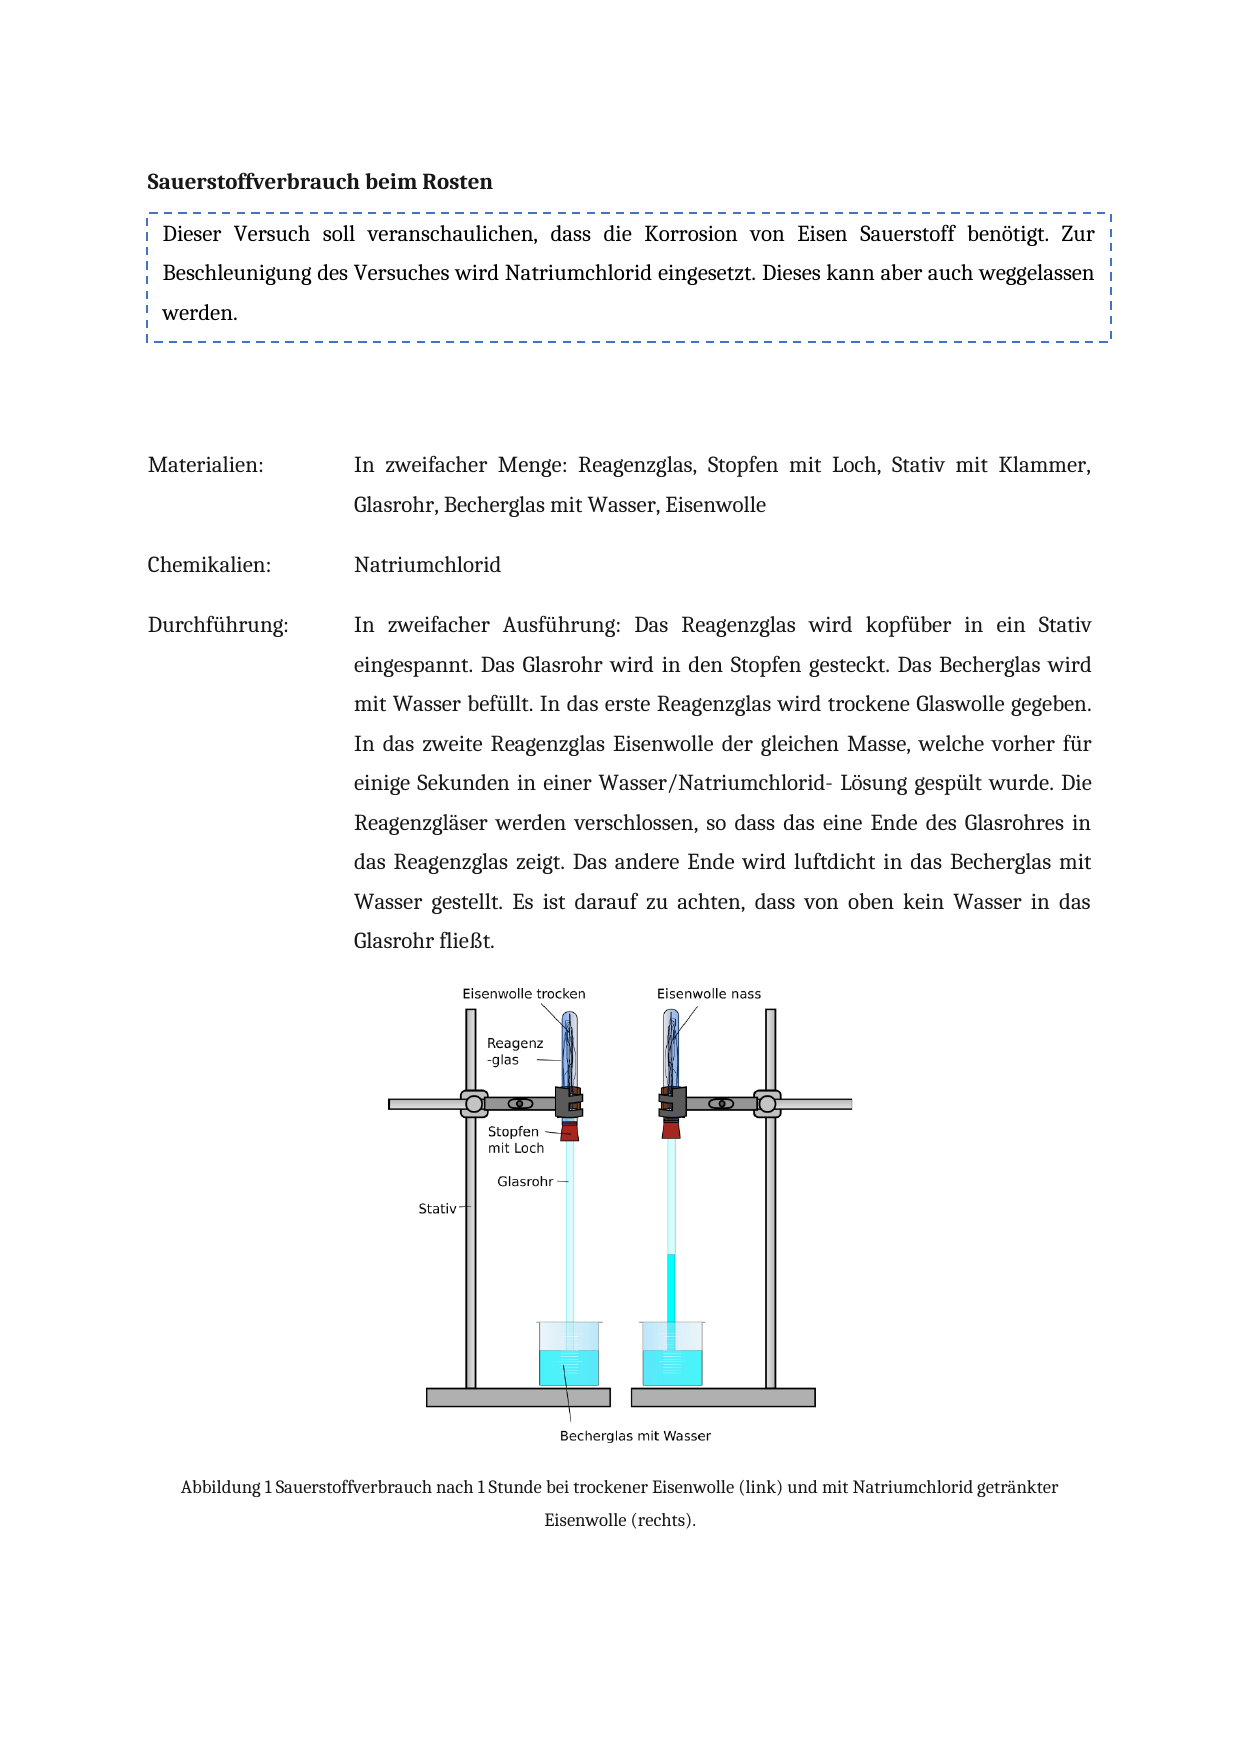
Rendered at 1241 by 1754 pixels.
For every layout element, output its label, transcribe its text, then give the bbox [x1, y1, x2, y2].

text Materialien: In zweifacher Menge: Reagenzglas, Stopfen mit Loch, Stativ mit Klammer, Glasrohr, Becherglas mit Wasser, Eisenwolle [148, 452, 1093, 518]
text Abbildung 1 Sauerstoffverbrauch nach 1 Stunde bei trockener Eisenwolle (link) und mit Natriumchlorid getränkter Eisenwolle (rechts). [148, 1477, 1093, 1531]
text Chemikalien: Natriumchlorid [148, 552, 1093, 578]
subtitle Sauerstoffverbrauch beim Rosten [148, 168, 1093, 195]
text Durchführung: In zweifacher Ausführung: Das Reagenzglas wird kopfüber in ein Stativ eingespannt. Das Glasrohr wird in den Stopfen gesteckt. Das Becherglas wird mit Wasser befüllt. In das erste Reagenzglas wird trockene Glaswolle gegeben. In das zweite Reagenzglas Eisenwolle der gleichen Masse, welche vorher für einige Sekunden in einer Wasser/Natriumchlorid- Lösung gespült wurde. Die Reagenzgläser werden verschlossen, so dass das eine Ende des Glasrohres in das Reagenzglas zeigt. Das andere Ende wird luftdicht in das Becherglas mit Wasser gestellt. Es ist darauf zu achten, dass von oben kein Wasser in das Glasrohr fließt. [148, 612, 1093, 954]
picture [388, 988, 853, 1443]
